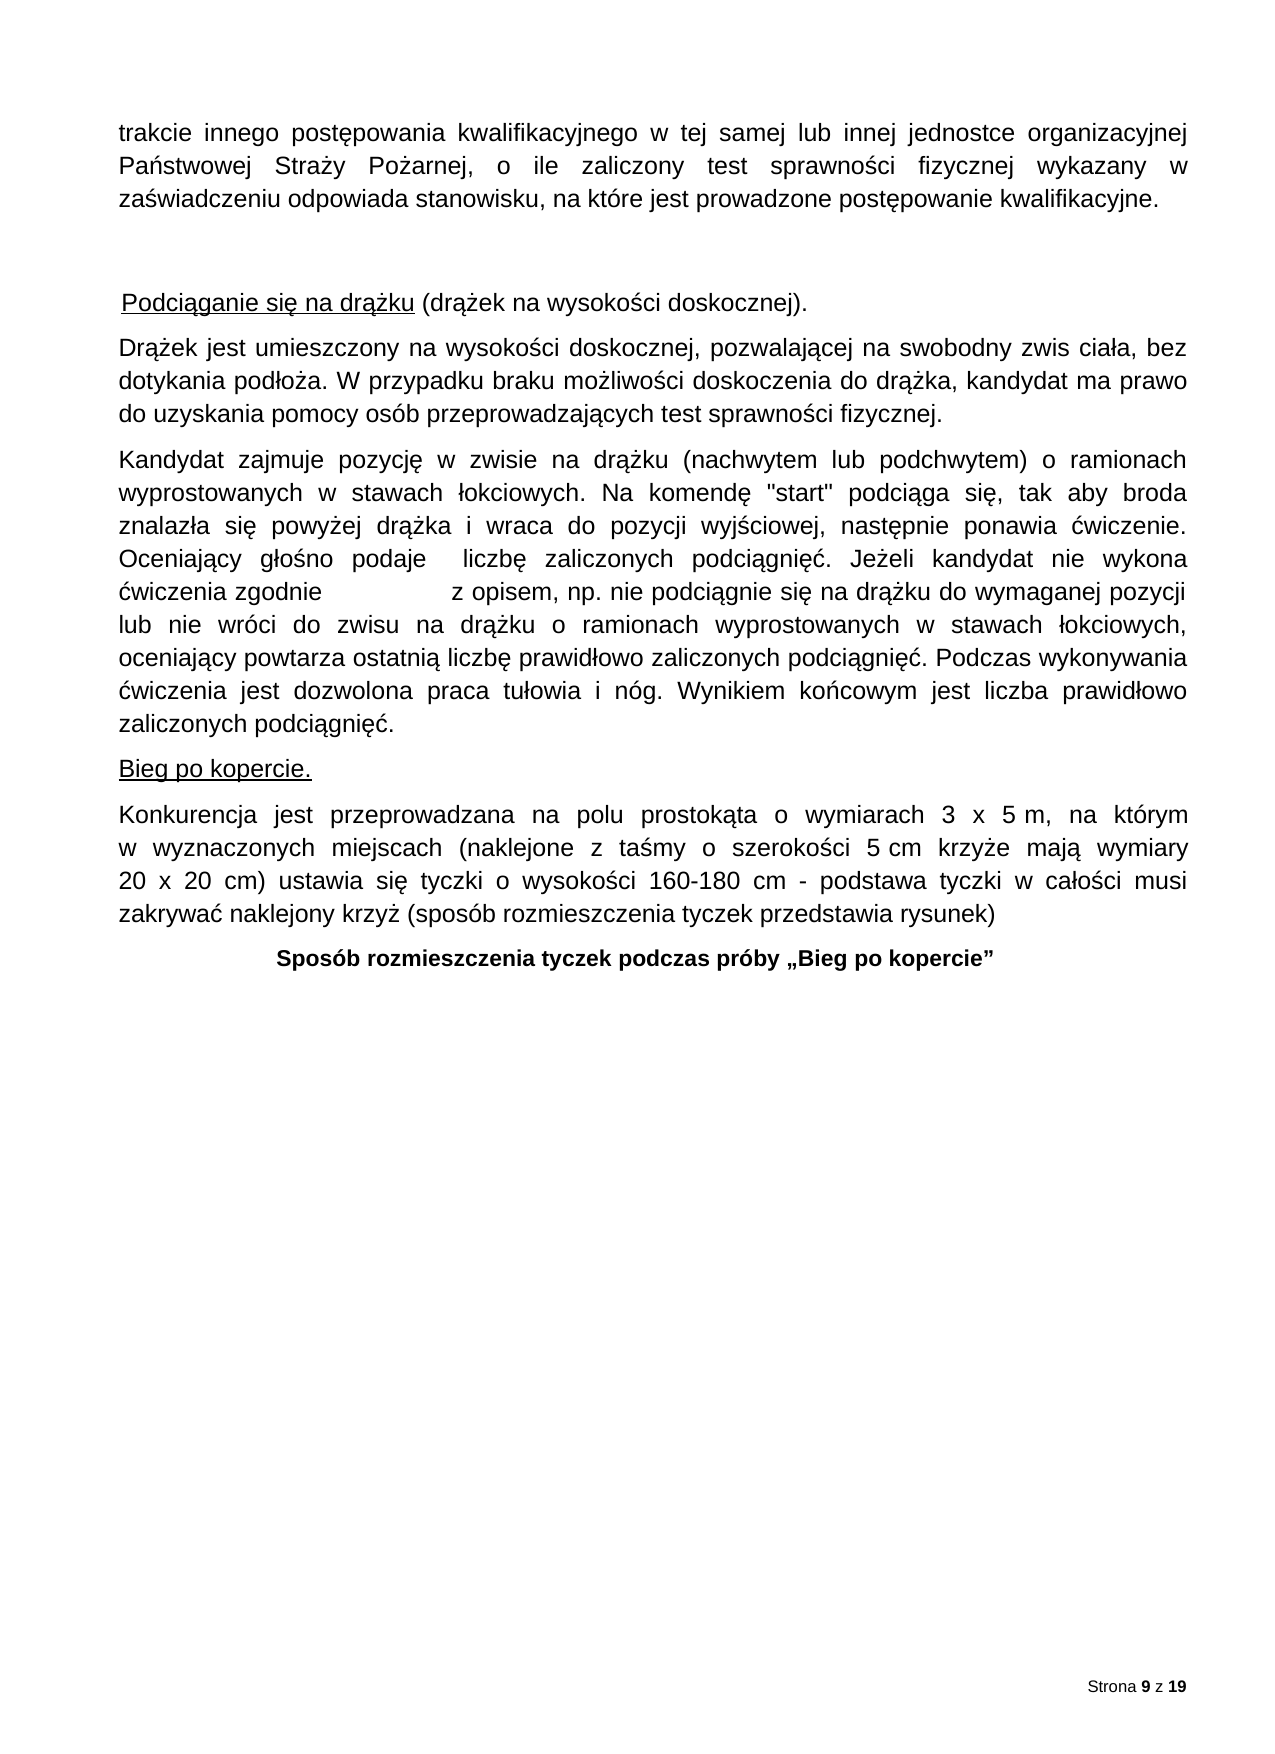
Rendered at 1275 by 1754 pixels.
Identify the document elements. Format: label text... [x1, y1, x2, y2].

subtitle Sposób rozmieszczenia tyczek podczas próby „Bieg po kopercie” [89, 944, 1182, 971]
text Podciąganie się na drążku (drążek na wysokości doskocznej). [121, 288, 1189, 316]
text Drążek jest umieszczony na wysokości doskocznej, pozwalającej na swobodny zwis ciała, bez dotykania podłoża. W przypadku braku możliwości doskoczenia do drążka, kandydat ma prawo do uzyskania pomocy osób przeprowadzających test sprawności fizycznej. [118, 333, 1189, 428]
text Konkurencja jest przeprowadzana na polu prostokąta o wymiarach 3 x 5 m, na którym w wyznaczonych miejscach (naklejone z taśmy o szerokości 5 cm krzyże mają wymiary 20 x 20 cm) ustawia się tyczki o wysokości 160-180 cm - podstawa tyczki w całości musi zakrywać naklejony krzyż (sposób rozmieszczenia tyczek przedstawia rysunek) [118, 800, 1189, 928]
text Kandydat zajmuje pozycję w zwisie na drążku (nachwytem lub podchwytem) o ramionach wyprostowanych w stawach łokciowych. Na komendę "start" podciąga się, tak aby broda znalazła się powyżej drążka i wraca do pozycji wyjściowej, następnie ponawia ćwiczenie. Oceniający głośno podaje liczbę zaliczonych podciągnięć. Jeżeli kandydat nie wykona ćwiczenia zgodnie z opisem, np. nie podciągnie się na drążku do wymaganej pozycji lub nie wróci do zwisu na drążku o ramionach wyprostowanych w stawach łokciowych, oceniający powtarza ostatnią liczbę prawidłowo zaliczonych podciągnięć. Podczas wykonywania ćwiczenia jest dozwolona praca tułowia i nóg. Wynikiem końcowym jest liczba prawidłowo zaliczonych podciągnięć. [118, 445, 1189, 738]
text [118, 118, 1189, 213]
text Bieg po kopercie. [118, 754, 1189, 783]
